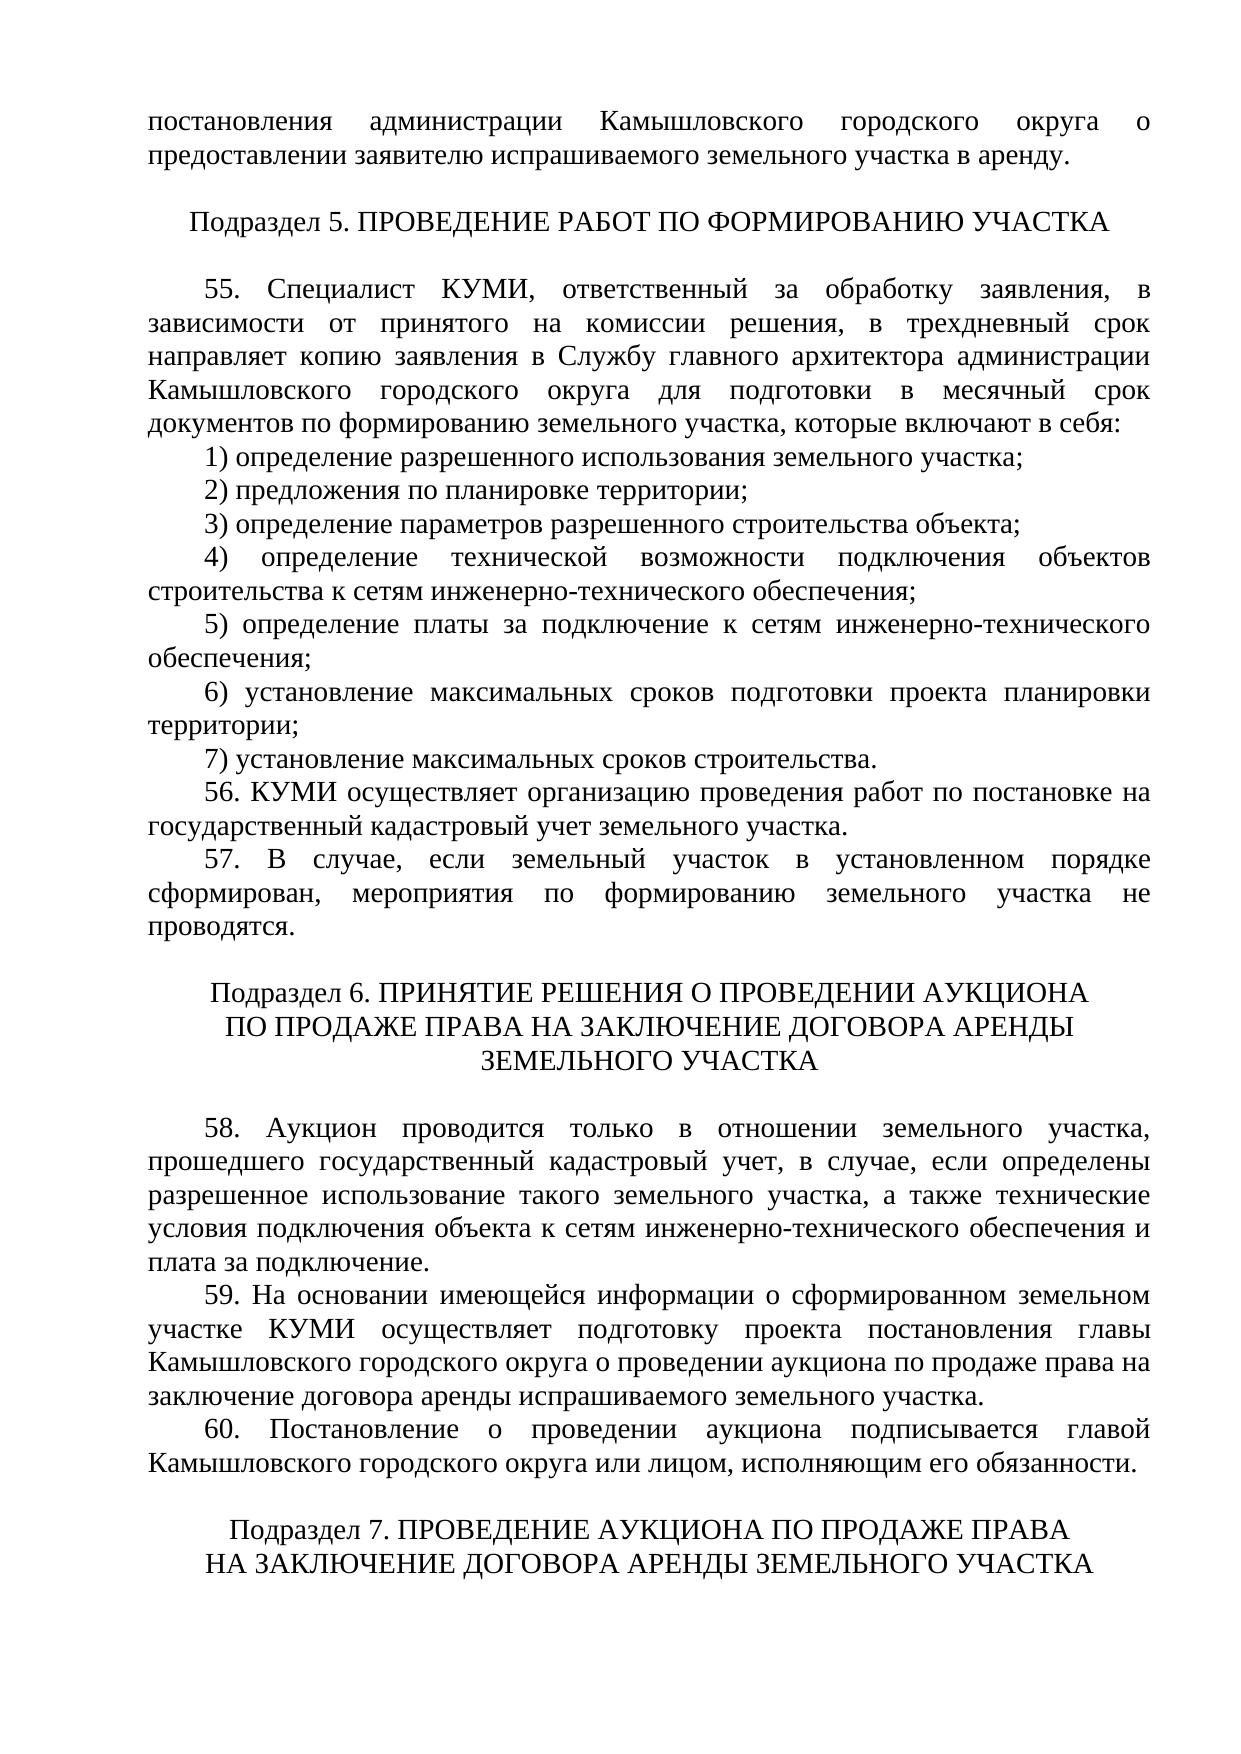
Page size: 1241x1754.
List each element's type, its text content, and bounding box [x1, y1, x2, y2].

text 60. Постановление о проведении аукциона подписывается главой Камышловского городского округа или лицом, исполняющим его обязанности. [148, 1412, 1152, 1479]
text Подраздел 6. ПРИНЯТИЕ РЕШЕНИЯ О ПРОВЕДЕНИИ АУКЦИОНА [148, 976, 1152, 1009]
text 59. На основании имеющейся информации о сформированном земельном участке КУМИ осуществляет подготовку проекта постановления главы Камышловского городского округа о проведении аукциона по продаже права на заключение договора аренды испрашиваемого земельного участка. [148, 1277, 1152, 1412]
text 6) установление максимальных сроков подготовки проекта планировки территории; [148, 674, 1152, 741]
text 56. КУМИ осуществляет организацию проведения работ по постановке на государственный кадастровый учет земельного участка. [148, 774, 1152, 841]
text 5) определение платы за подключение к сетям инженерно-технического обеспечения; [148, 607, 1152, 674]
text 7) установление максимальных сроков строительства. [148, 741, 1152, 774]
text 3) определение параметров разрешенного строительства объекта; [148, 506, 1152, 539]
text НА ЗАКЛЮЧЕНИЕ ДОГОВОРА АРЕНДЫ ЗЕМЕЛЬНОГО УЧАСТКА [148, 1546, 1152, 1579]
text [148, 103, 1152, 171]
text ЗЕМЕЛЬНОГО УЧАСТКА [148, 1043, 1152, 1076]
text Подраздел 5. ПРОВЕДЕНИЕ РАБОТ ПО ФОРМИРОВАНИЮ УЧАСТКА [148, 204, 1152, 238]
text 58. Аукцион проводится только в отношении земельного участка, прошедшего государственный кадастровый учет, в случае, если определены разрешенное использование такого земельного участка, а также технические условия подключения объекта к сетям инженерно-технического обеспечения и плата за подключение. [148, 1110, 1152, 1277]
text 2) предложения по планировке территории; [148, 472, 1152, 506]
text 57. В случае, если земельный участок в установленном порядке сформирован, мероприятия по формированию земельного участка не проводятся. [148, 841, 1152, 942]
text ПО ПРОДАЖЕ ПРАВА НА ЗАКЛЮЧЕНИЕ ДОГОВОРА АРЕНДЫ [148, 1009, 1152, 1043]
text Подраздел 7. ПРОВЕДЕНИЕ АУКЦИОНА ПО ПРОДАЖЕ ПРАВА [148, 1512, 1152, 1546]
text 4) определение технической возможности подключения объектов строительства к сетям инженерно-технического обеспечения; [148, 539, 1152, 607]
text 55. Специалист КУМИ, ответственный за обработку заявления, в зависимости от принятого на комиссии решения, в трехдневный срок направляет копию заявления в Службу главного архитектора администрации Камышловского городского округа для подготовки в месячный срок документов по формированию земельного участка, которые включают в себя: [148, 271, 1152, 439]
text 1) определение разрешенного использования земельного участка; [148, 439, 1152, 472]
